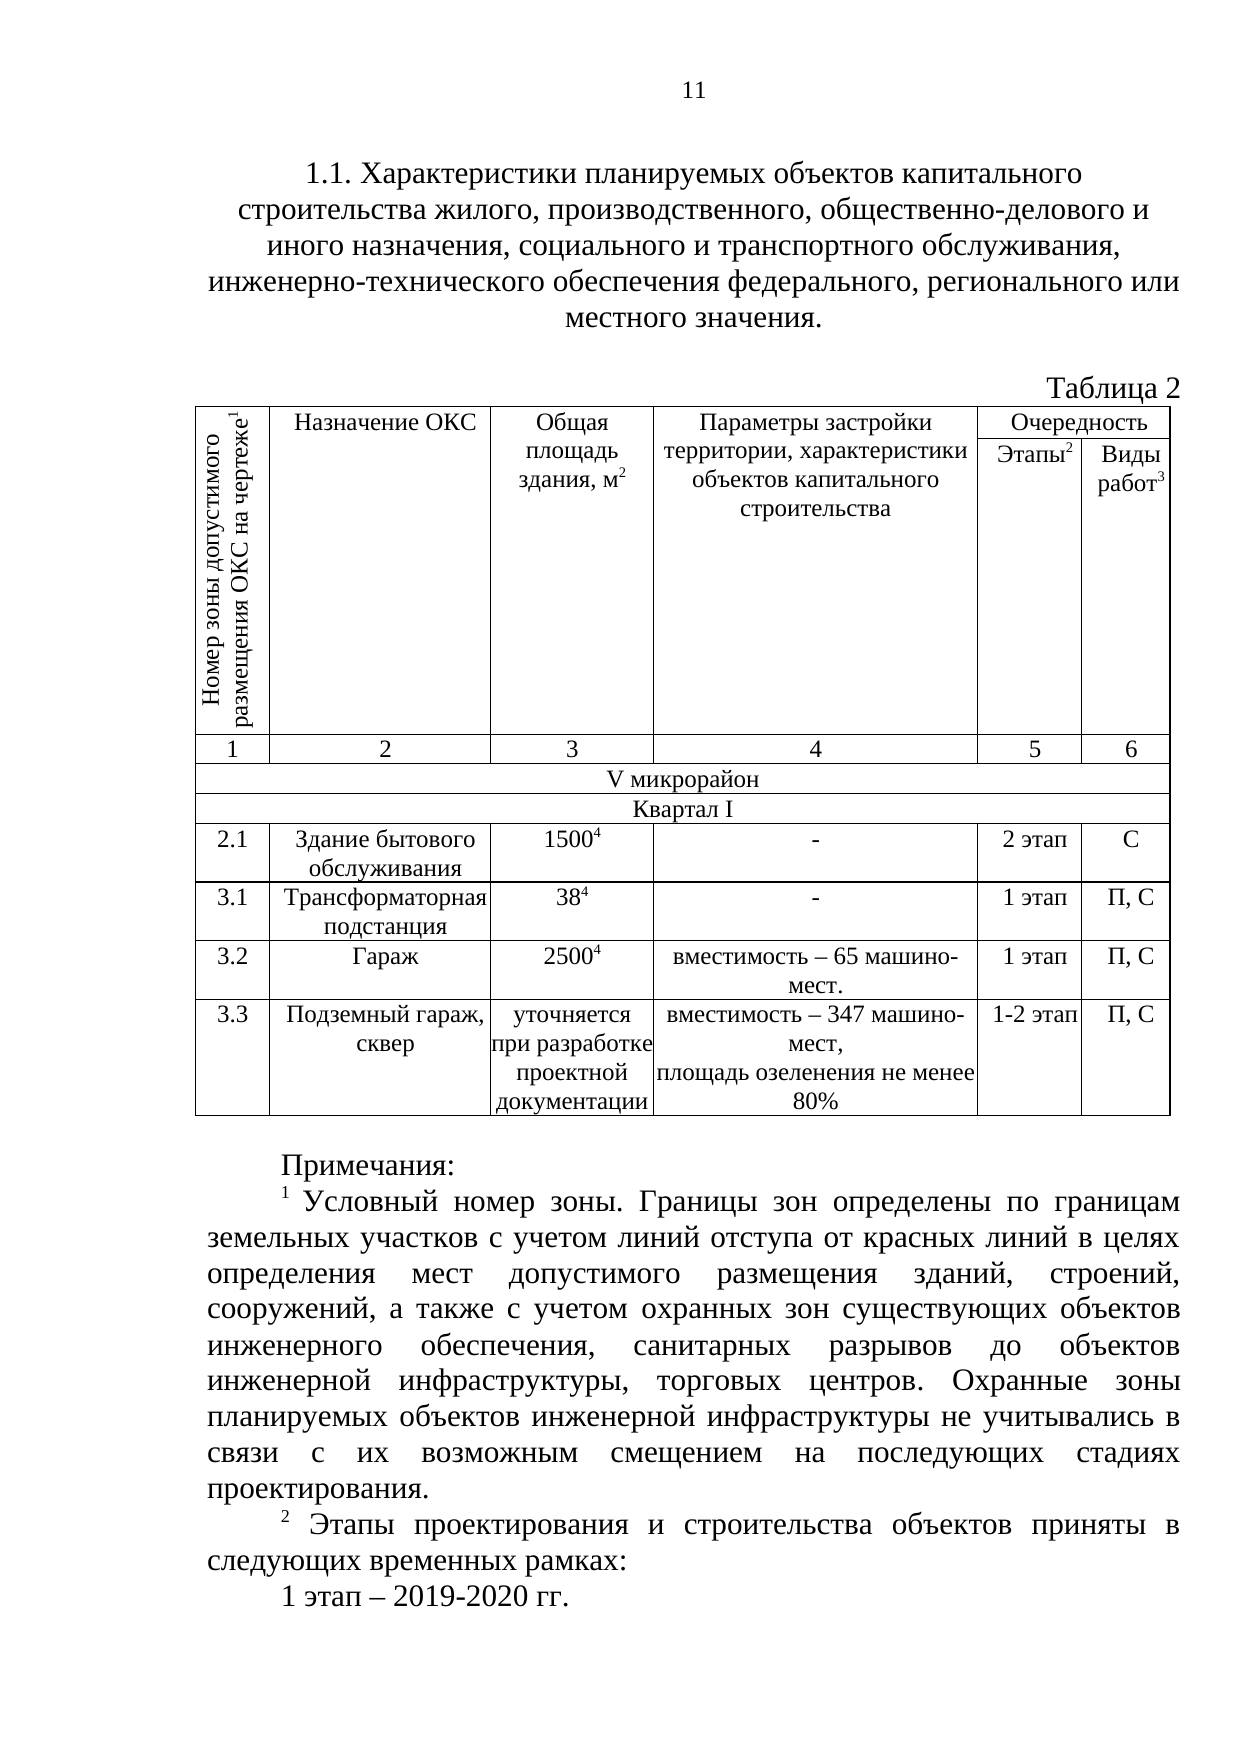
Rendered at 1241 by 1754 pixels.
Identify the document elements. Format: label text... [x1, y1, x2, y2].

table_cell Квартал I [196, 794, 1169, 823]
table_cell - [654, 883, 977, 940]
text 1 Условный номер зоны. Границы зон определены по границам земельных участков с учетом линий отступа от красных линий в целях определения мест допустимого размещения зданий, строений, сооружений, а также с учетом охранных зон существующих объектов инженерного обеспечения, санитарных разрывов до объектов инженерной инфраструктуры, торговых центров. Охранные зоны планируемых объектов инженерной инфраструктуры не учитывались в связи с их возможным смещением на последующих стадиях проектирования. [207, 1182, 1181, 1505]
table_cell 1 этап [978, 883, 1081, 940]
table_cell вместимость – 347 машино-мест, площадь озеленения не менее 80% [654, 1000, 977, 1114]
table_cell П, С [1082, 941, 1169, 998]
table_cell V микрорайон [196, 764, 1169, 793]
table_header Назначение ОКС [270, 407, 490, 733]
text Примечания: [207, 1146, 1181, 1182]
text 1 этап – 2019-2020 гг. [207, 1577, 1181, 1613]
table_header Номер зоны допустимого размещения ОКС на чертеже1 [196, 407, 269, 733]
table_cell 3.2 [196, 941, 269, 998]
table_cell Подземный гараж, сквер [270, 1000, 490, 1114]
table_cell Здание бытового обслуживания [270, 824, 490, 881]
table_cell 3.1 [196, 883, 269, 940]
table_cell Трансформаторная подстанция [270, 883, 490, 940]
table_cell П, С [1082, 1000, 1169, 1114]
table_cell 15004 [491, 824, 653, 881]
table_cell 2 [270, 735, 490, 763]
table_cell 2 этап [978, 824, 1081, 881]
table_cell 2.1 [196, 824, 269, 881]
table_cell С [1082, 824, 1169, 881]
table_cell 3.3 [196, 1000, 269, 1114]
table_cell вместимость – 65 машино-мест. [654, 941, 977, 998]
table_cell 4 [654, 735, 977, 763]
table_cell Виды работ3 [1082, 439, 1169, 733]
table_cell 1 [196, 735, 269, 763]
table_header Общая площадь здания, м2 [491, 407, 653, 733]
table_cell уточняется при разработке проектной документации [491, 1000, 653, 1114]
table_header Параметры застройки территории, характеристики объектов капитального строительства [654, 407, 977, 733]
table_cell - [654, 824, 977, 881]
table_cell 384 [491, 883, 653, 940]
text 2 Этапы проектирования и строительства объектов приняты в следующих временных рамках: [207, 1505, 1181, 1577]
table_cell П, С [1082, 883, 1169, 940]
text Таблица 2 [207, 370, 1181, 406]
table_cell 1 этап [978, 941, 1081, 998]
table_cell Этапы2 [978, 439, 1081, 733]
table_cell 25004 [491, 941, 653, 998]
table_header Очередность [978, 407, 1169, 438]
table_cell 3 [491, 735, 653, 763]
text 1.1. Характеристики планируемых объектов капитального строительства жилого, производственного, общественно-делового и иного назначения, социального и транспортного обслуживания, инженерно-технического обеспечения федерального, регионального или местного значения. [207, 154, 1181, 334]
table_cell 5 [978, 735, 1081, 763]
table_cell 6 [1082, 735, 1169, 763]
table_cell Гараж [270, 941, 490, 998]
table_cell 1-2 этап [978, 1000, 1081, 1114]
